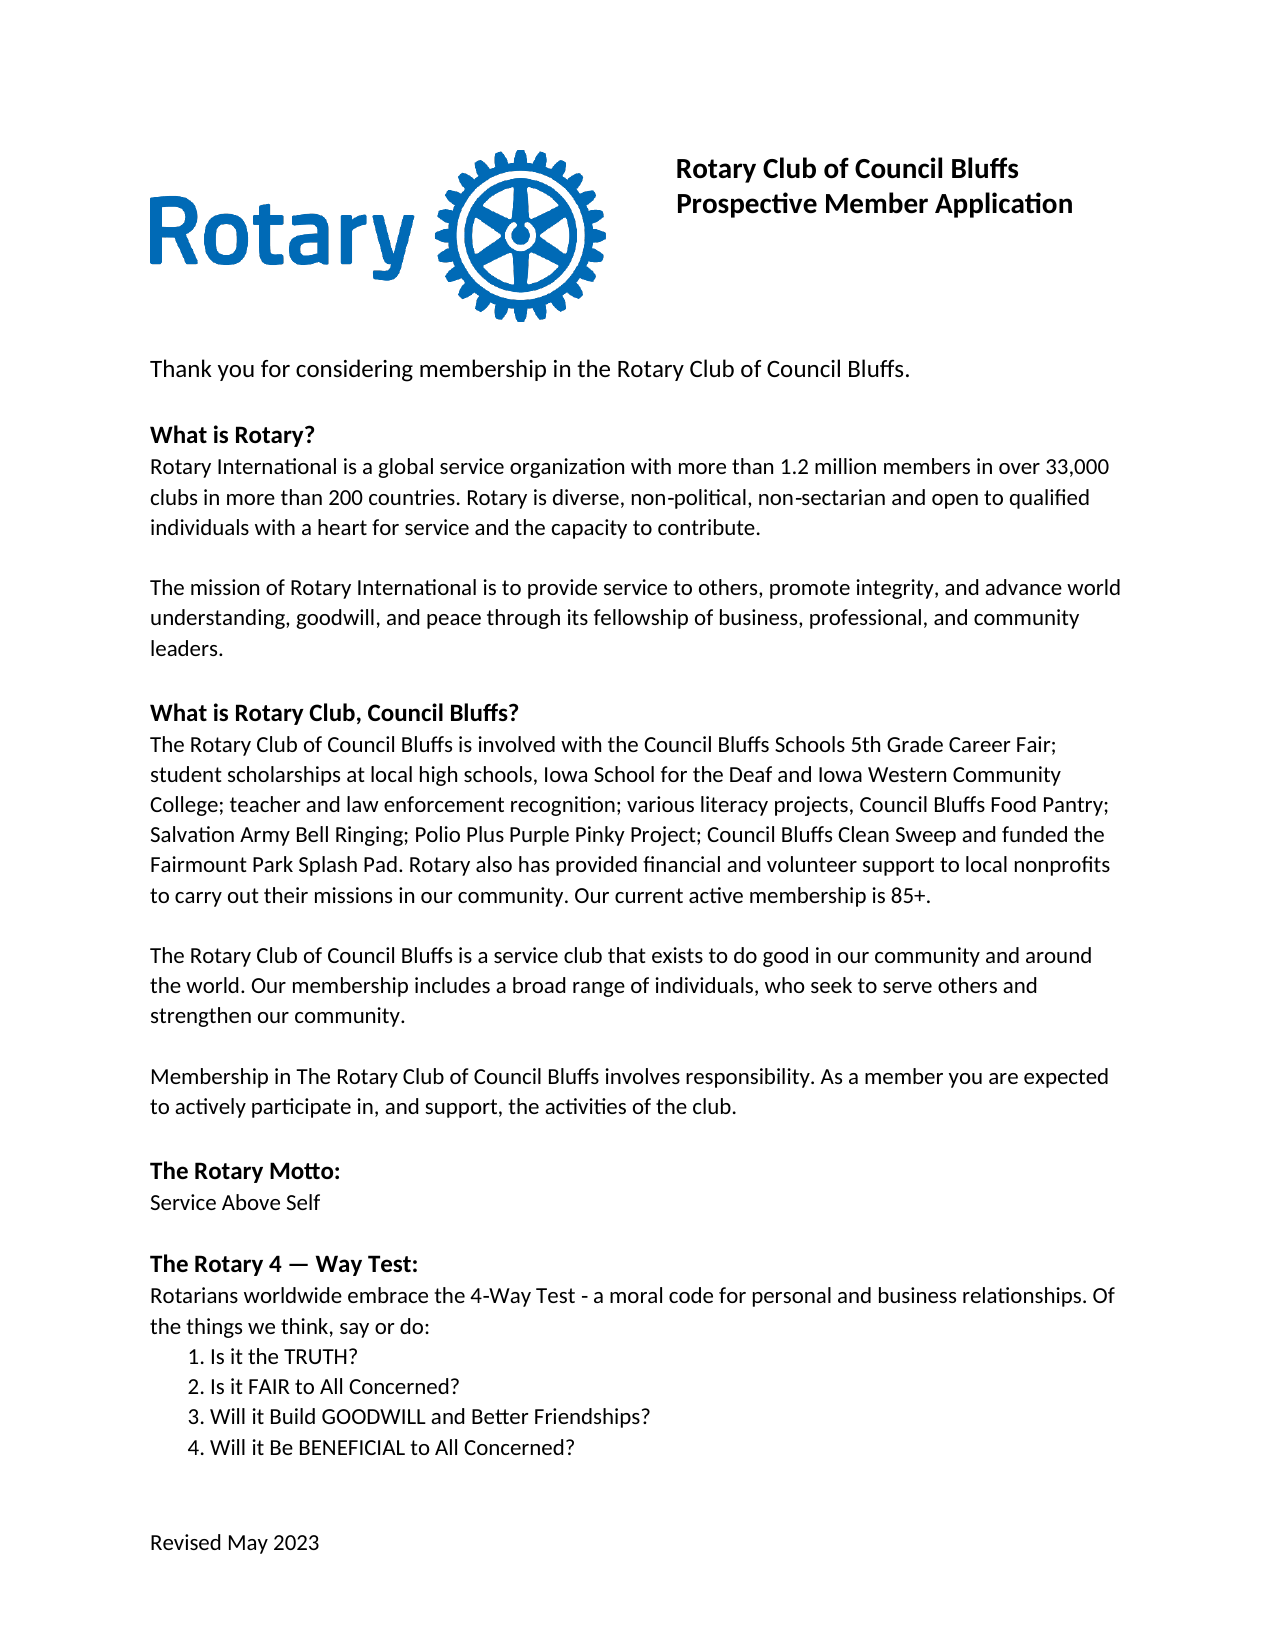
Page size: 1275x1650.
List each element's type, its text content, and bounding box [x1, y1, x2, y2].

text 1. Is it the TRUTH? [187, 1342, 1125, 1370]
text Thank you for considering membership in the Rotary Club of Council Bluffs. [150, 354, 1125, 384]
text Rotarians worldwide embrace the 4‐Way Test ‐ a moral code for personal and business relationships. Of the things we think, say or do: [150, 1282, 1125, 1340]
text The Rotary 4 — Way Test: [150, 1249, 1125, 1279]
text The Rotary Motto: [150, 1155, 1125, 1186]
text Membership in The Rotary Club of Council Bluffs involves responsibility. As a member you are expected to actively participate in, and support, the activities of the club. [150, 1062, 1125, 1120]
text Rotary Club of Council Bluffs [606, 150, 1125, 186]
text Service Above Self [150, 1188, 1125, 1216]
text 3. Will it Build GOODWILL and Better Friendships? [187, 1402, 1125, 1430]
text 2. Is it FAIR to All Concerned? [187, 1372, 1125, 1400]
text The Rotary Club of Council Bluffs is involved with the Council Bluffs Schools 5th Grade Career Fair; student scholarships at local high schools, Iowa School for the Deaf and Iowa Western Community College; teacher and law enforcement recognition; various literacy projects, Council Bluffs Food Pantry; Salvation Army Bell Ringing; Polio Plus Purple Pinky Project; Council Bluffs Clean Sweep and funded the Fairmount Park Splash Pad. Rotary also has provided financial and volunteer support to local nonprofits to carry out their missions in our community. Our current active membership is 85+. [150, 730, 1125, 909]
text The Rotary Club of Council Bluffs is a service club that exists to do good in our community and around the world. Our membership includes a broad range of individuals, who seek to serve others and strengthen our community. [150, 941, 1125, 1029]
text Prospective Member Application [606, 186, 1125, 221]
text 4. Will it Be BENEFICIAL to All Concerned? [187, 1433, 1125, 1461]
text The mission of Rotary International is to provide service to others, promote integrity, and advance world understanding, goodwill, and peace through its fellowship of business, professional, and community leaders. [150, 573, 1125, 662]
text Rotary International is a global service organization with more than 1.2 million members in over 33,000 clubs in more than 200 countries. Rotary is diverse, non‐political, non‐sectarian and open to qualified individuals with a heart for service and the capacity to contribute. [150, 452, 1125, 541]
text What is Rotary? [150, 419, 1125, 450]
picture [150, 150, 606, 322]
text What is Rotary Club, Council Bluffs? [150, 697, 1125, 727]
